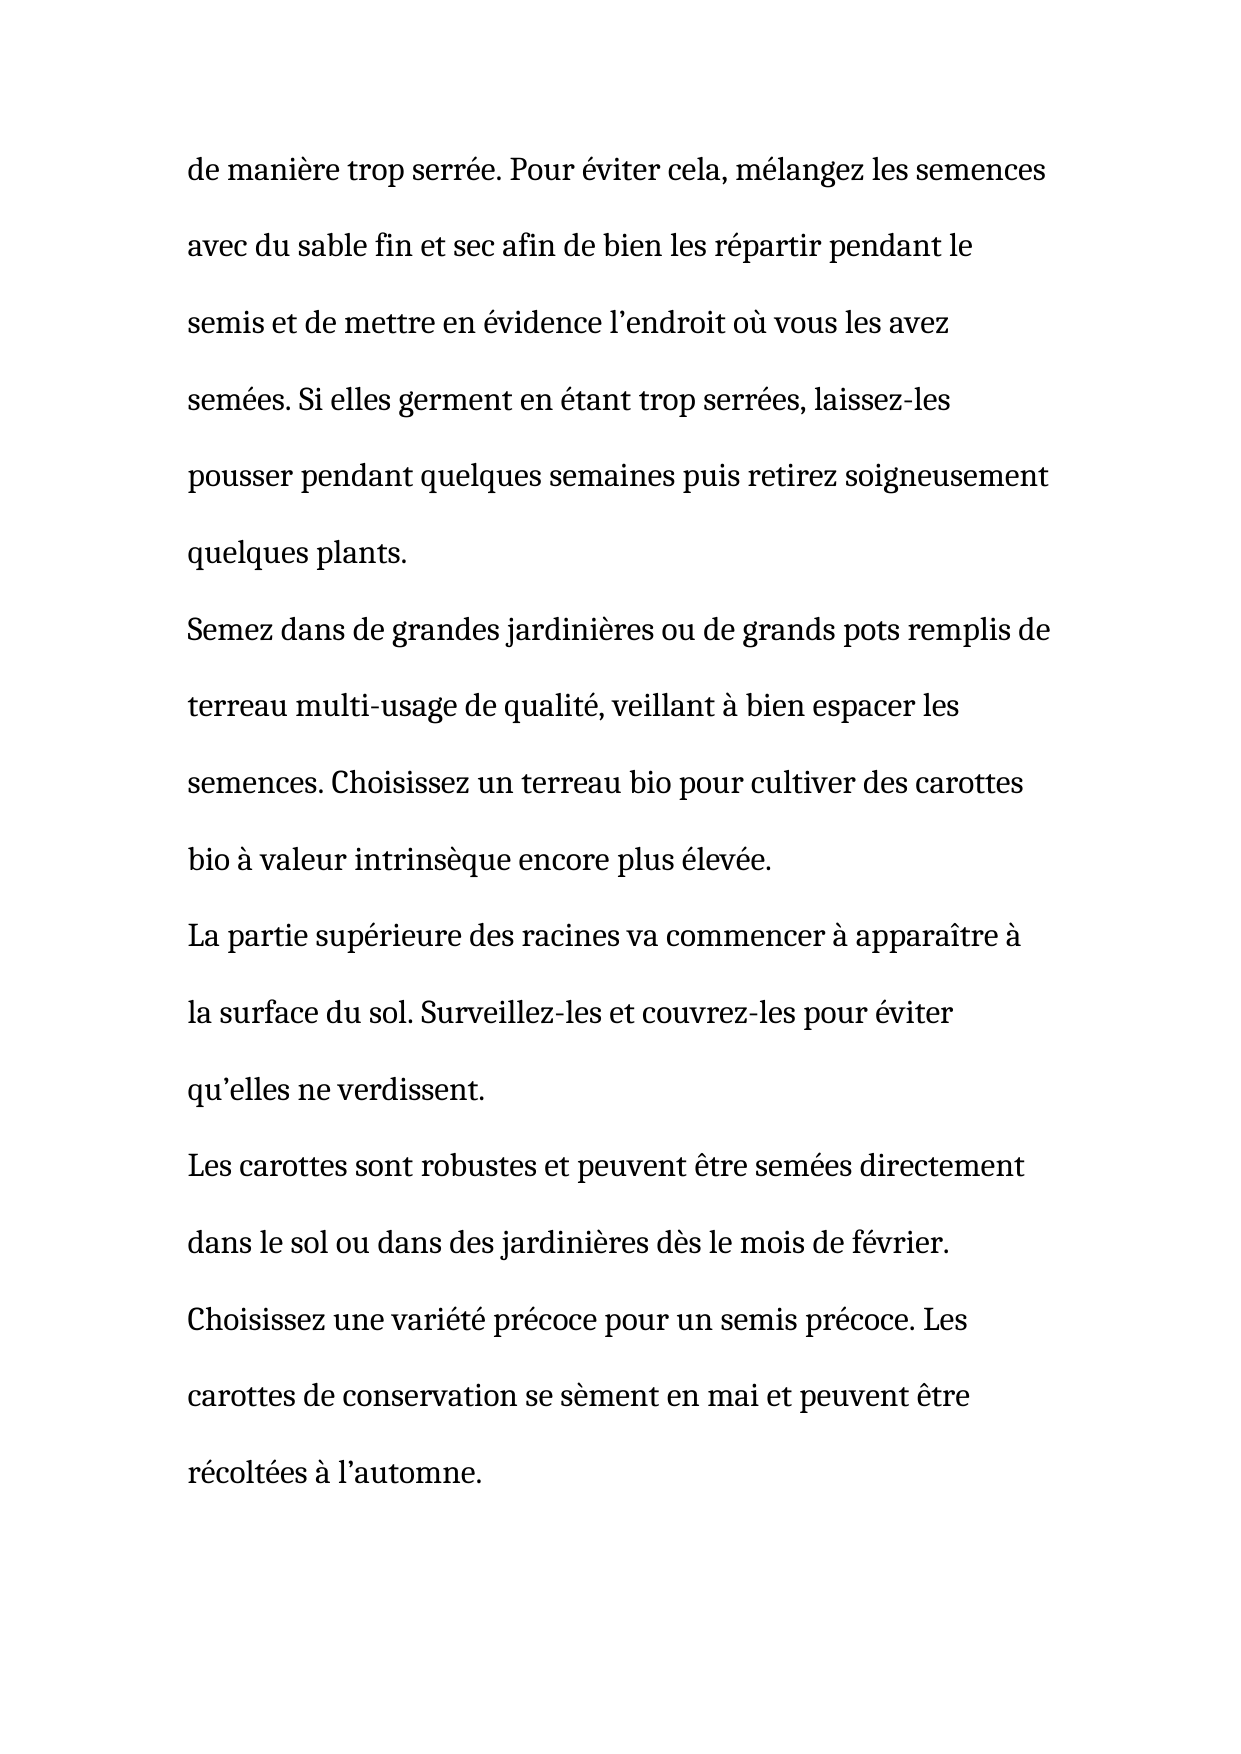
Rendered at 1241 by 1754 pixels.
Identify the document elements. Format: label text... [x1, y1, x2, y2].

text La partie supérieure des racines va commencer à apparaître à la surface du sol. Surveillez-les et couvrez-les pour éviter qu’elles ne verdissent. [187, 917, 1053, 1108]
text Les carottes sont robustes et peuvent être semées directement dans le sol ou dans des jardinières dès le mois de février. Choisissez une variété précoce pour un semis précoce. Les carottes de conservation se sèment en mai et peuvent être récoltées à l’automne. [187, 1147, 1053, 1492]
text Semez dans de grandes jardinières ou de grands pots remplis de terreau multi-usage de qualité, veillant à bien espacer les semences. Choisissez un terreau bio pour cultiver des carottes bio à valeur intrinsèque encore plus élevée. [187, 610, 1053, 878]
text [187, 150, 1053, 572]
